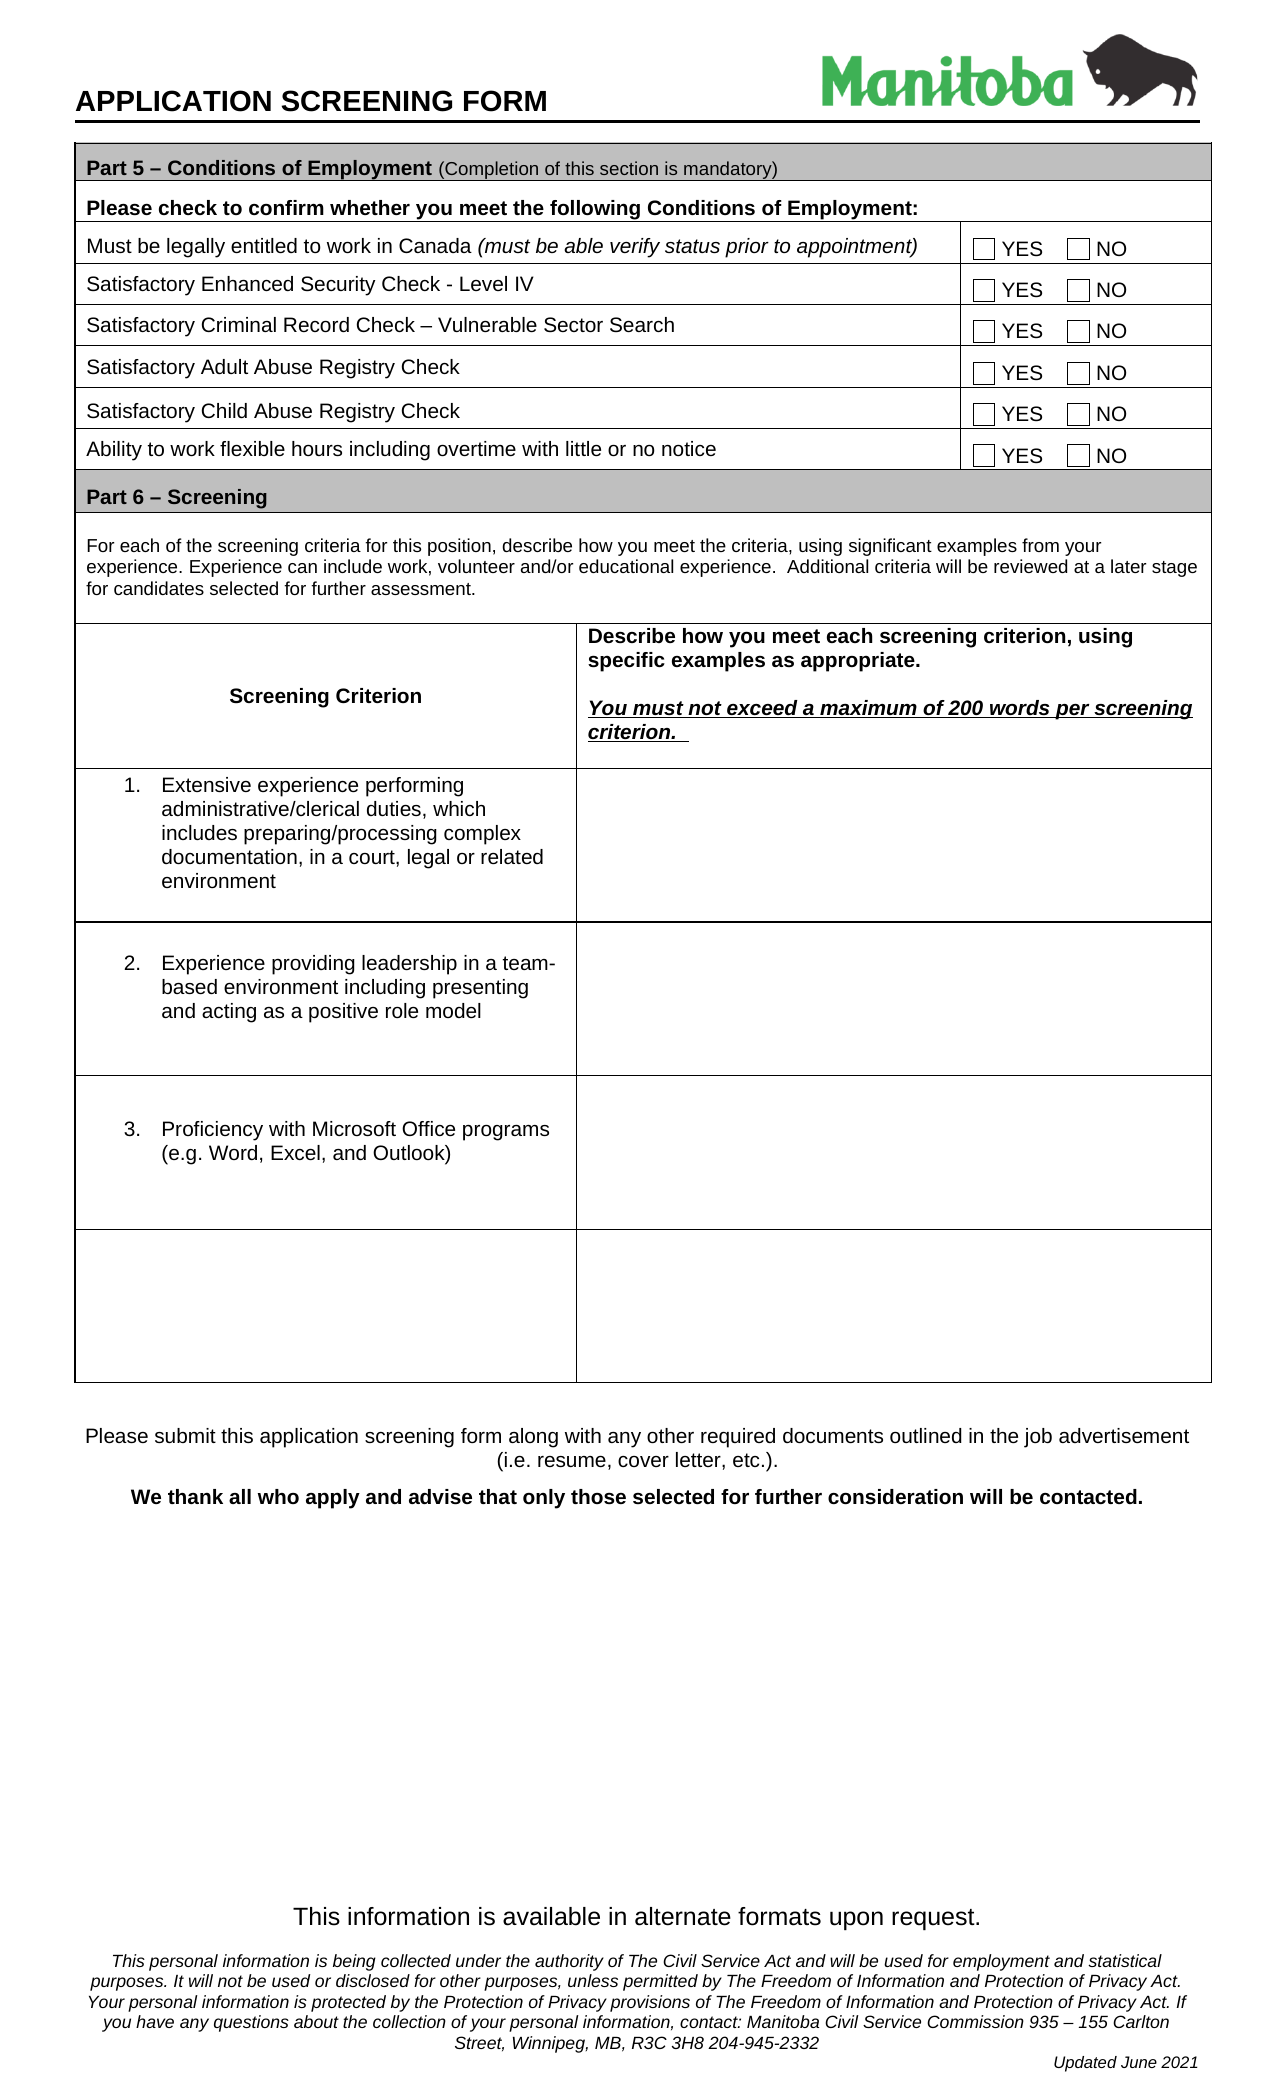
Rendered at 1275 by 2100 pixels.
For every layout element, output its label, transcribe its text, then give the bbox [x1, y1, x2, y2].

table_cell YES NO [961, 305, 1211, 345]
table_cell Satisfactory Child Abuse Registry Check [76, 388, 960, 428]
table_cell Extensive experience performing administrative/clerical duties, which includes preparing/processing complex documentation, in a court, legal or related environment [76, 769, 576, 921]
table_cell Screening Criterion [76, 624, 576, 768]
table_cell Satisfactory Enhanced Security Check - Level IV [76, 264, 960, 304]
table_header Part 5 – Conditions of Employment (Completion of this section is mandatory) [76, 144, 1211, 180]
table_cell YES NO [961, 429, 1211, 469]
table_cell Please check to confirm whether you meet the following Conditions of Employment: [76, 181, 1211, 221]
table_cell [577, 769, 1211, 921]
table_cell Must be legally entitled to work in Canada (must be able verify status prior to appointment) [76, 222, 960, 263]
table_cell [76, 1230, 576, 1382]
table_cell [577, 1076, 1211, 1228]
table_cell YES NO [961, 222, 1211, 263]
text We thank all who apply and advise that only those selected for further consideration will be contacted. [75, 1485, 1200, 1509]
text Please submit this application screening form along with any other required documents outlined in the job advertisement (i.e. resume, cover letter, etc.). [75, 1424, 1200, 1472]
table_cell YES NO [961, 346, 1211, 387]
table_cell YES NO [961, 388, 1211, 428]
table_cell Satisfactory Criminal Record Check – Vulnerable Sector Search [76, 305, 960, 345]
table_cell Part 6 – Screening [76, 470, 1211, 512]
table_cell For each of the screening criteria for this position, describe how you meet the criteria, using significant examples from your experience. Experience can include work, volunteer and/or educational experience. Additional criteria will be reviewed at a later stage for candidates selected for further assessment. [76, 513, 1211, 623]
table_cell [577, 1230, 1211, 1382]
table_cell Describe how you meet each screening criterion, using specific examples as appropriate. You must not exceed a maximum of 200 words per screening criterion. [577, 624, 1211, 768]
table_cell Ability to work flexible hours including overtime with little or no notice [76, 429, 960, 469]
table_cell Satisfactory Adult Abuse Registry Check [76, 346, 960, 387]
picture [822, 34, 1198, 106]
table_cell YES NO [961, 264, 1211, 304]
table_cell Experience providing leadership in a team-based environment including presenting and acting as a positive role model [76, 923, 576, 1075]
table_cell [577, 923, 1211, 1075]
table_cell Proficiency with Microsoft Office programs (e.g. Word, Excel, and Outlook) [76, 1076, 576, 1228]
